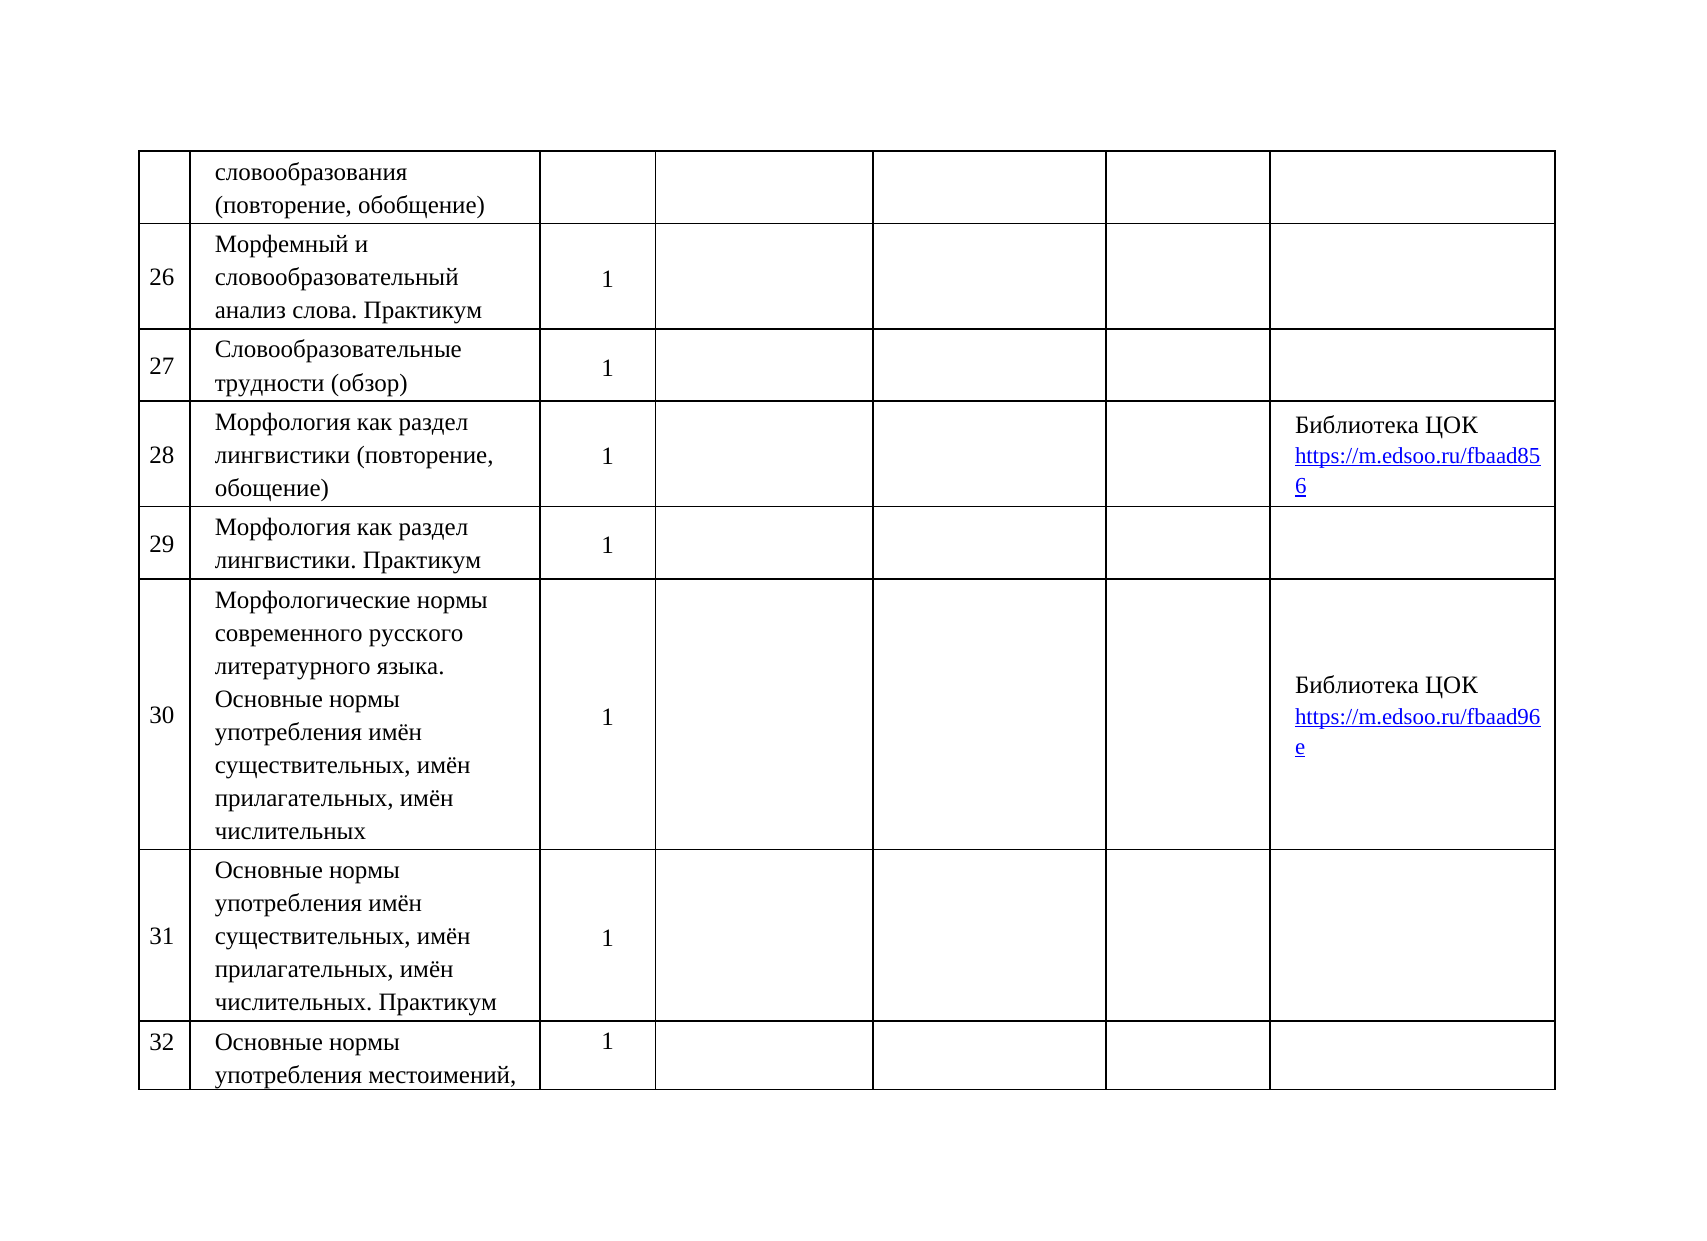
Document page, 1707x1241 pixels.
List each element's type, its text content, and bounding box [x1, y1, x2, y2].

table_cell [874, 152, 1105, 222]
table_cell [1107, 1022, 1269, 1088]
table_cell [874, 330, 1105, 400]
table_cell [1271, 224, 1554, 328]
table_cell [656, 224, 872, 328]
table_cell 32 [140, 1022, 189, 1088]
table_cell [656, 1022, 872, 1088]
table_cell [874, 1022, 1105, 1088]
table_cell Библиотека ЦОК https://m.edsoo.ru/fbaad856 [1271, 402, 1554, 506]
table_cell [656, 850, 872, 1020]
table_cell [1107, 580, 1269, 848]
table_cell [1271, 330, 1554, 400]
table_cell [1107, 402, 1269, 506]
table_cell 28 [140, 402, 189, 506]
table_cell [1107, 224, 1269, 328]
table_cell 1 [541, 402, 655, 506]
table_cell [656, 330, 872, 400]
table_cell 25 [140, 152, 189, 222]
table_cell Морфологические нормы современного русского литературного языка. Основные нормы употребления имён существительных, имён прилагательных, имён числительных [191, 580, 539, 848]
table_cell [1271, 1022, 1554, 1088]
table_cell [874, 507, 1105, 578]
table_cell 30 [140, 580, 189, 848]
table_cell [1271, 850, 1554, 1020]
table_cell 29 [140, 507, 189, 578]
table_cell 1 [541, 330, 655, 400]
table_cell [874, 580, 1105, 848]
table_cell 1 [541, 580, 655, 848]
table_cell 1 [541, 507, 655, 578]
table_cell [1271, 152, 1554, 222]
table_cell 1 [541, 1022, 655, 1088]
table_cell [191, 152, 539, 222]
table_cell 31 [140, 850, 189, 1020]
table_cell 1 [541, 224, 655, 328]
table_cell 27 [140, 330, 189, 400]
table_cell [656, 152, 872, 222]
table_cell Словообразовательные трудности (обзор) [191, 330, 539, 400]
table_cell [1107, 850, 1269, 1020]
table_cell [191, 1022, 539, 1088]
table_cell [874, 224, 1105, 328]
table_cell 26 [140, 224, 189, 328]
table_cell Морфология как раздел лингвистики. Практикум [191, 507, 539, 578]
table_cell Основные нормы употребления имён существительных, имён прилагательных, имён числительных. Практикум [191, 850, 539, 1020]
table_cell [656, 507, 872, 578]
table_cell 1 [541, 850, 655, 1020]
table_cell Библиотека ЦОК https://m.edsoo.ru/fbaad96e [1271, 580, 1554, 848]
table_cell [1107, 152, 1269, 222]
table_cell [656, 580, 872, 848]
table_cell [1271, 507, 1554, 578]
table_cell [656, 402, 872, 506]
table_cell 1 [541, 152, 655, 222]
table_cell [1107, 507, 1269, 578]
table_cell [874, 402, 1105, 506]
table_cell Морфология как раздел лингвистики (повторение, обощение) [191, 402, 539, 506]
table_cell [1107, 330, 1269, 400]
table_cell [874, 850, 1105, 1020]
table_cell Морфемный и словообразовательный анализ слова. Практикум [191, 224, 539, 328]
